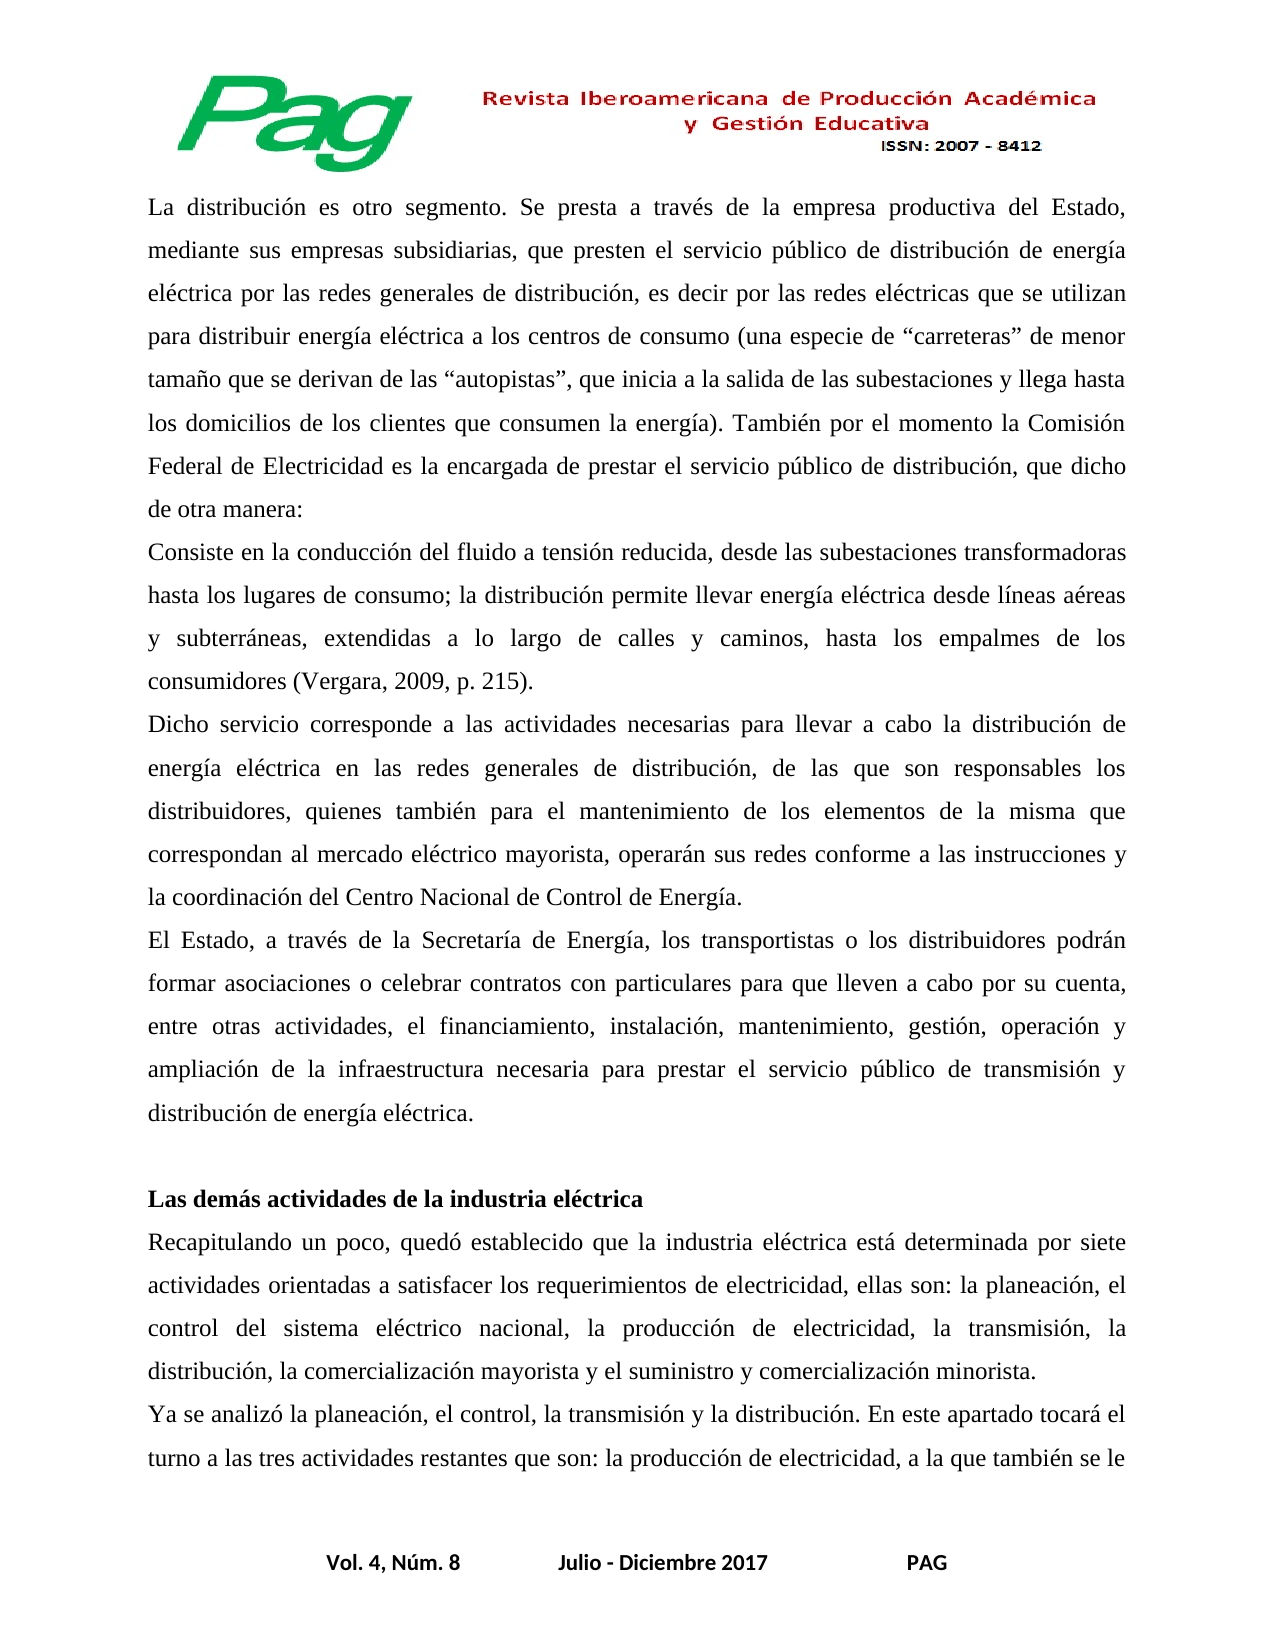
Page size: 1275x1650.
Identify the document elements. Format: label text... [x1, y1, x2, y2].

text La distribución es otro segmento. Se presta a través de la empresa productiva del Estado, mediante sus empresas subsidiarias, que presten el servicio público de distribución de energía eléctrica por las redes generales de distribución, es decir por las redes eléctricas que se utilizan para distribuir energía eléctrica a los centros de consumo (una especie de “carreteras” de menor tamaño que se derivan de las “autopistas”, que inicia a la salida de las subestaciones y llega hasta los domicilios de los clientes que consumen la energía). También por el momento la Comisión Federal de Electricidad es la encargada de prestar el servicio público de distribución, que dicho de otra manera: [148, 192, 1127, 523]
text Dicho servicio corresponde a las actividades necesarias para llevar a cabo la distribución de energía eléctrica en las redes generales de distribución, de las que son responsables los distribuidores, quienes también para el mantenimiento de los elementos de la misma que correspondan al mercado eléctrico mayorista, operarán sus redes conforme a las instrucciones y la coordinación del Centro Nacional de Control de Energía. [148, 709, 1127, 911]
picture [177, 73, 1098, 173]
text Recapitulando un poco, quedó establecido que la industria eléctrica está determinada por siete actividades orientadas a satisfacer los requerimientos de electricidad, ellas son: la planeación, el control del sistema eléctrico nacional, la producción de electricidad, la transmisión, la distribución, la comercialización mayorista y el suministro y comercialización minorista. [148, 1227, 1127, 1385]
text El Estado, a través de la Secretaría de Energía, los transportistas o los distribuidores podrán formar asociaciones o celebrar contratos con particulares para que lleven a cabo por su cuenta, entre otras actividades, el financiamiento, instalación, mantenimiento, gestión, operación y ampliación de la infraestructura necesaria para prestar el servicio público de transmisión y distribución de energía eléctrica. [148, 925, 1127, 1126]
text Las demás actividades de la industria eléctrica [148, 1184, 1127, 1213]
text Consiste en la conducción del fluido a tensión reducida, desde las subestaciones transformadoras hasta los lugares de consumo; la distribución permite llevar energía eléctrica desde líneas aéreas y subterráneas, extendidas a lo largo de calles y caminos, hasta los empalmes de los consumidores (Vergara, 2009, p. 215). [148, 537, 1127, 695]
